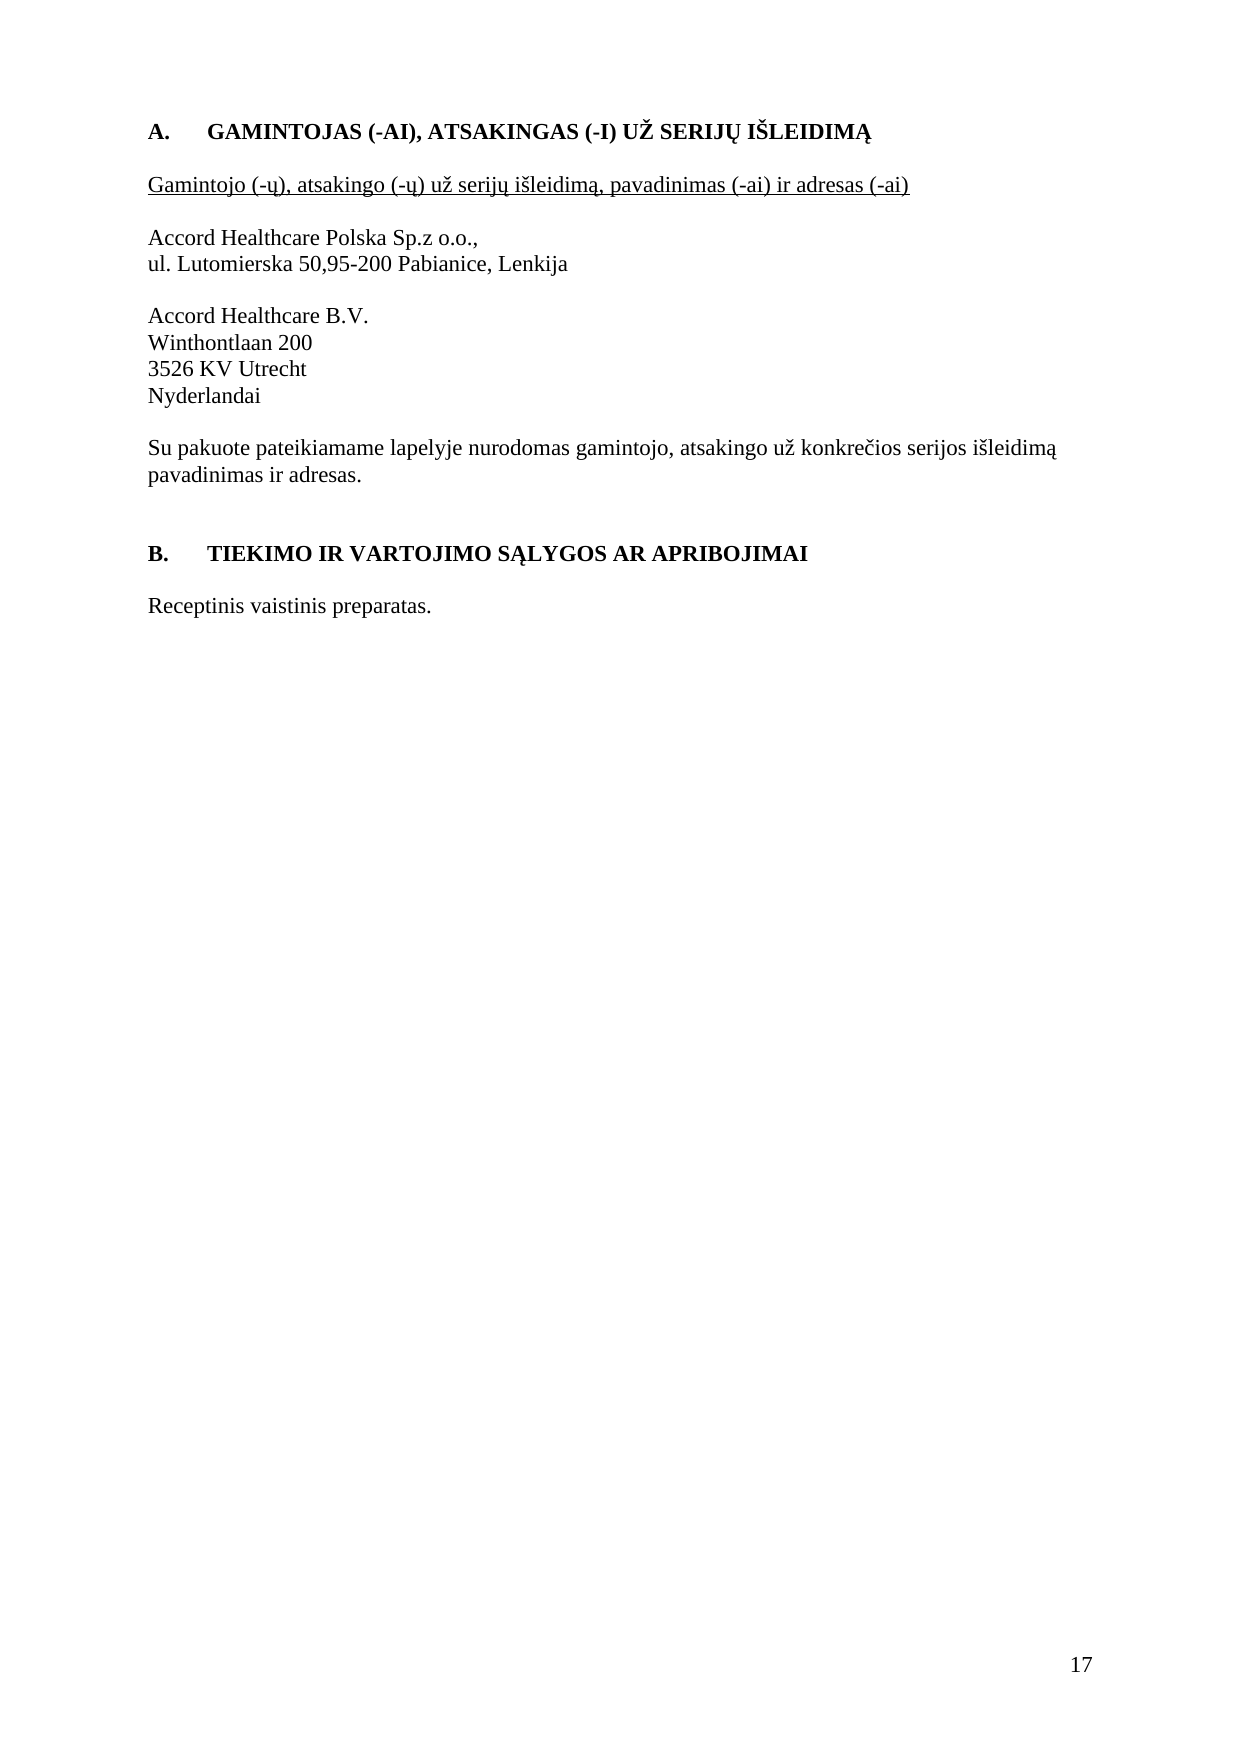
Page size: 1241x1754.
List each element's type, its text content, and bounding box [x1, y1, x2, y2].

text ul. Lutomierska 50,95-200 Pabianice, Lenkija [148, 250, 1092, 276]
text B. TIEKIMO IR VARTOJIMO SĄLYGOS AR APRIBOJIMAI [148, 540, 1092, 566]
text Accord Healthcare B.V. [148, 303, 1092, 329]
text Receptinis vaistinis preparatas. [148, 592, 1092, 619]
text Su pakuote pateikiamame lapelyje nurodomas gamintojo, atsakingo už konkrečios serijos išleidimą pavadinimas ir adresas. [148, 434, 1092, 487]
text Nyderlandai [148, 382, 1092, 408]
text A. GAMINTOJAS (-AI), ATSAKINGAS (-I) UŽ SERIJŲ IŠLEIDIMĄ [148, 118, 1092, 144]
text Winthontlaan 200 [148, 329, 1092, 355]
text Gamintojo (-ų), atsakingo (-ų) už serijų išleidimą, pavadinimas (-ai) ir adresas (-ai) [148, 171, 1092, 197]
text Accord Healthcare Polska Sp.z o.o., [148, 223, 1092, 250]
text 3526 KV Utrecht [148, 355, 1092, 382]
